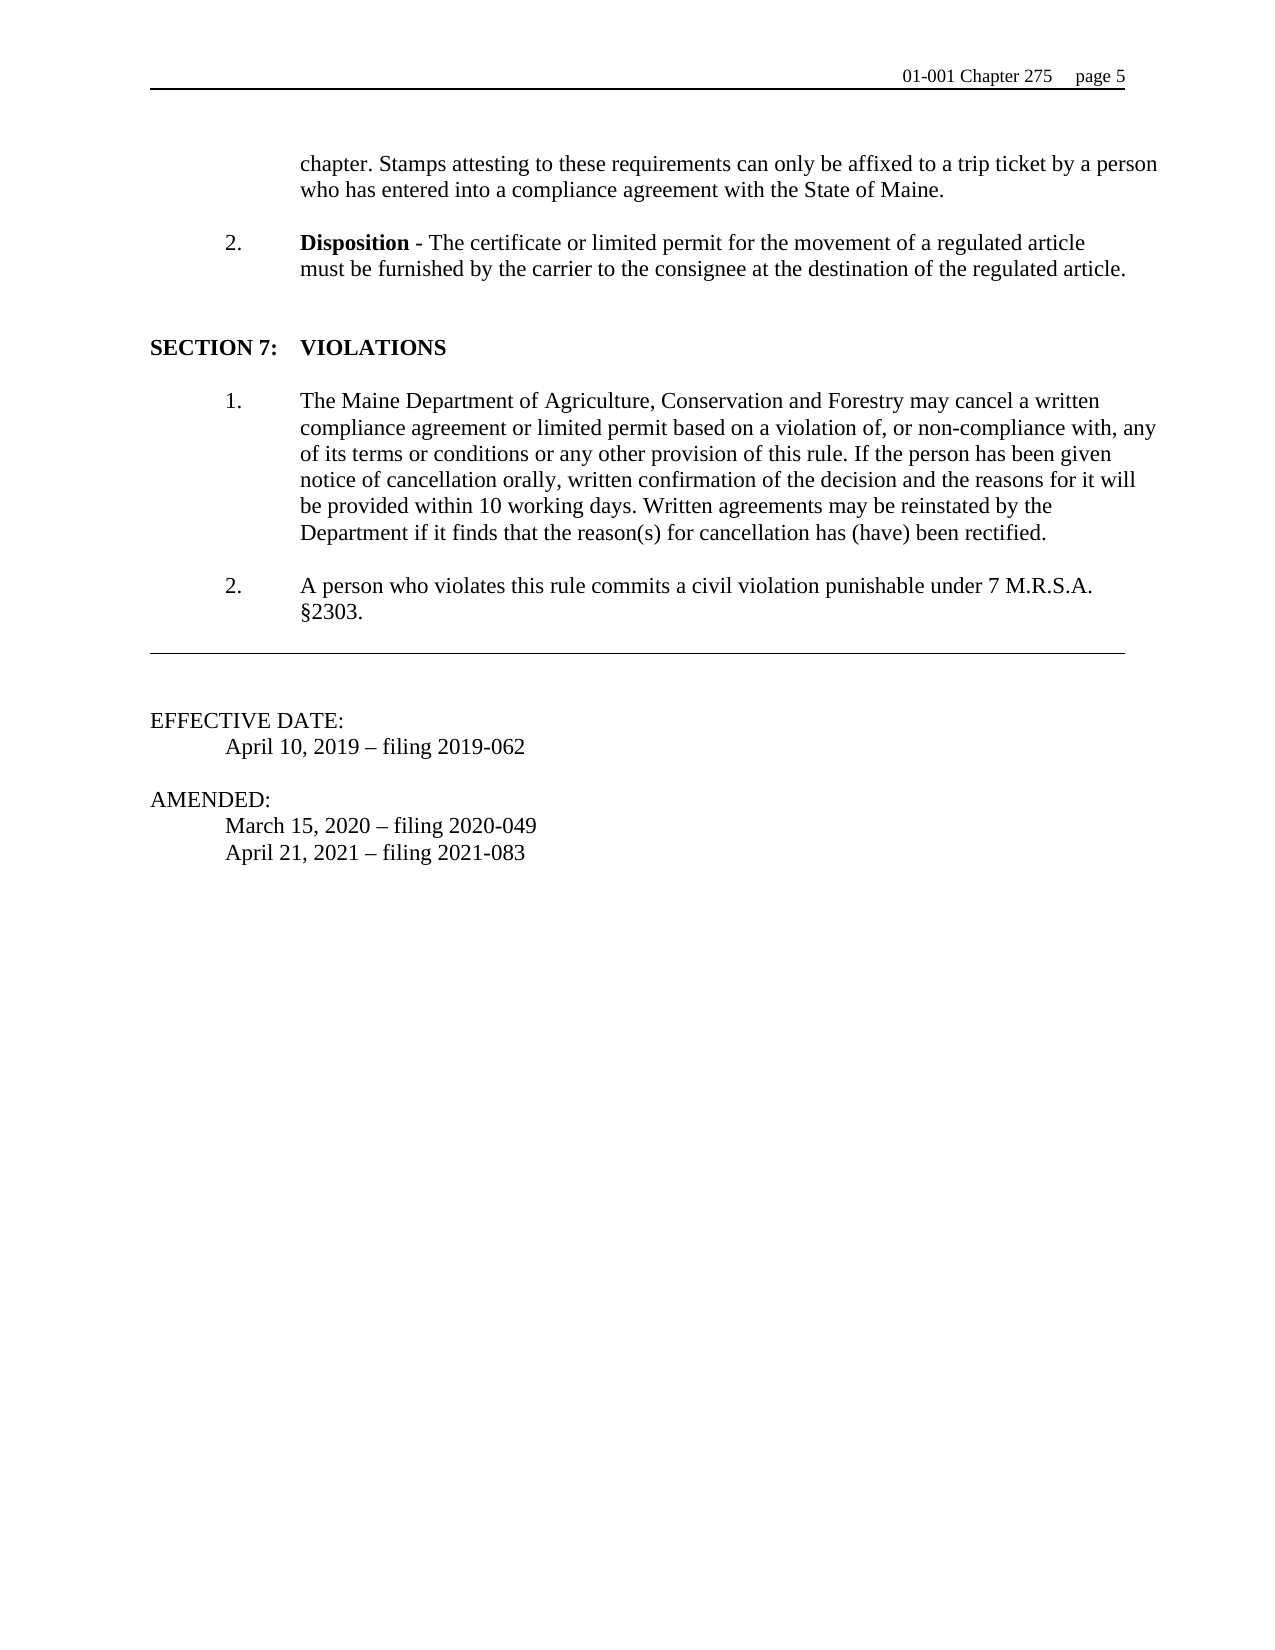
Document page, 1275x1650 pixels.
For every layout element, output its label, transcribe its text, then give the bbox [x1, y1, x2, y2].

text April 21, 2021 – filing 2021-083 [150, 839, 1125, 865]
text AMENDED: [150, 786, 1125, 812]
text 2. Disposition - The certificate or limited permit for the movement of a regulated article must be furnished by the carrier to the consignee at the destination of the regulated article. [150, 229, 1134, 282]
text SECTION 7: VIOLATIONS [150, 334, 1125, 361]
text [150, 150, 1162, 203]
text 2. A person who violates this rule commits a civil violation punishable under 7 M.R.S.A. §2303. [150, 572, 1134, 624]
text EFFECTIVE DATE: [150, 707, 1125, 733]
text April 10, 2019 – filing 2019-062 [150, 733, 1125, 760]
text March 15, 2020 – filing 2020-049 [150, 812, 1125, 839]
text 1. The Maine Department of Agriculture, Conservation and Forestry may cancel a written compliance agreement or limited permit based on a violation of, or non-compliance with, any of its terms or conditions or any other provision of this rule. If the person has been given notice of cancellation orally, written confirmation of the decision and the reasons for it will be provided within 10 working days. Written agreements may be reinstated by the Department if it finds that the reason(s) for cancellation has (have) been rectified. [150, 387, 1162, 545]
